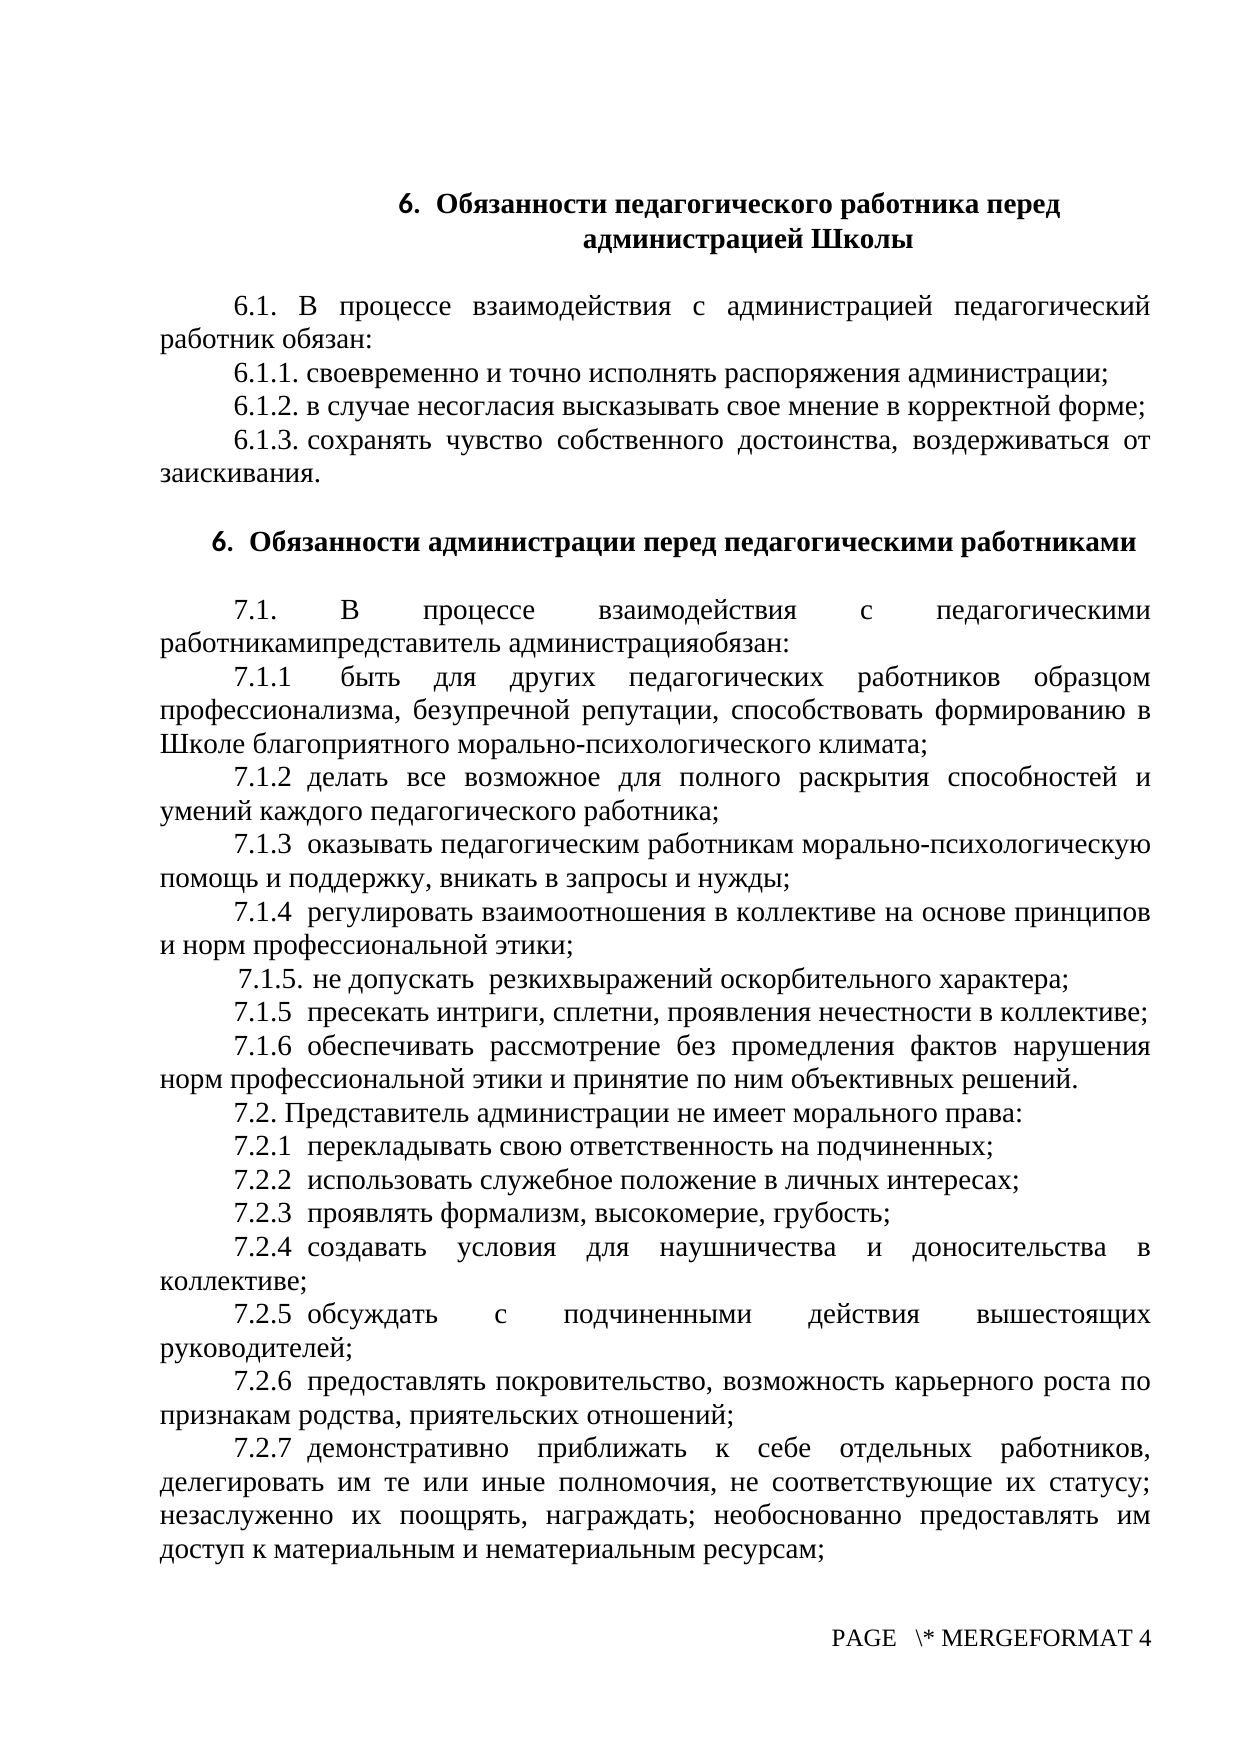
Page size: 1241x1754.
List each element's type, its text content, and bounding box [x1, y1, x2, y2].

list 6.1.2. в случае несогласия высказывать свое мнение в корректной форме; [159, 388, 1152, 422]
list проявлять формализм, высокомерие, грубость; [159, 1196, 1152, 1229]
list 6.1.1. своевременно и точно исполнять распоряжения администрации; [159, 355, 1152, 388]
text 7.2. Представитель администрации не имеет морального права: [159, 1095, 1152, 1128]
list регулировать взаимоотношения в коллективе на основе принципов и норм профессиональной этики; [159, 894, 1152, 961]
list перекладывать свою ответственность на подчиненных; [159, 1128, 1152, 1162]
list Обязанности педагогического работника перед администрацией Школы [307, 185, 1152, 254]
list быть для других педагогических работников образцом профессионализма, безупречной репутации, способствовать формированию в Школе благоприятного морально-психологического климата; [159, 659, 1152, 759]
list 7.1. В процессе взаимодействия с педагогическими работникамипредставитель администрацияобязан: [159, 592, 1152, 659]
list не допускать резкихвыражений оскорбительного характера; [238, 961, 1152, 994]
list обсуждать с подчиненными действия вышестоящих руководителей; [159, 1296, 1152, 1363]
list предоставлять покровительство, возможность карьерного роста по признакам родства, приятельских отношений; [159, 1363, 1152, 1430]
list использовать служебное положение в личных интересах; [159, 1162, 1152, 1196]
list оказывать педагогическим работникам морально-психологическую помощь и поддержку, вникать в запросы и нужды; [159, 827, 1152, 894]
list создавать условия для наушничества и доносительства в коллективе; [159, 1229, 1152, 1296]
list Обязанности администрации перед педагогическими работниками [197, 523, 1152, 558]
list 6.1. В процессе взаимодействия с администрацией педагогический работник обязан: [159, 288, 1152, 355]
list обеспечивать рассмотрение без промедления фактов нарушения норм профессиональной этики и принятие по ним объективных решений. [159, 1028, 1152, 1095]
list демонстративно приближать к себе отдельных работников, делегировать им те или иные полномочия, не соответствующие их статусу; незаслуженно их поощрять, награждать; необоснованно предоставлять им доступ к материальным и нематериальным ресурсам; [159, 1430, 1152, 1564]
list 6.1.3. сохранять чувство собственного достоинства, воздерживаться от заискивания. [159, 422, 1152, 489]
list делать все возможное для полного раскрытия способностей и умений каждого педагогического работника; [159, 759, 1152, 827]
list пресекать интриги, сплетни, проявления нечестности в коллективе; [159, 994, 1152, 1028]
